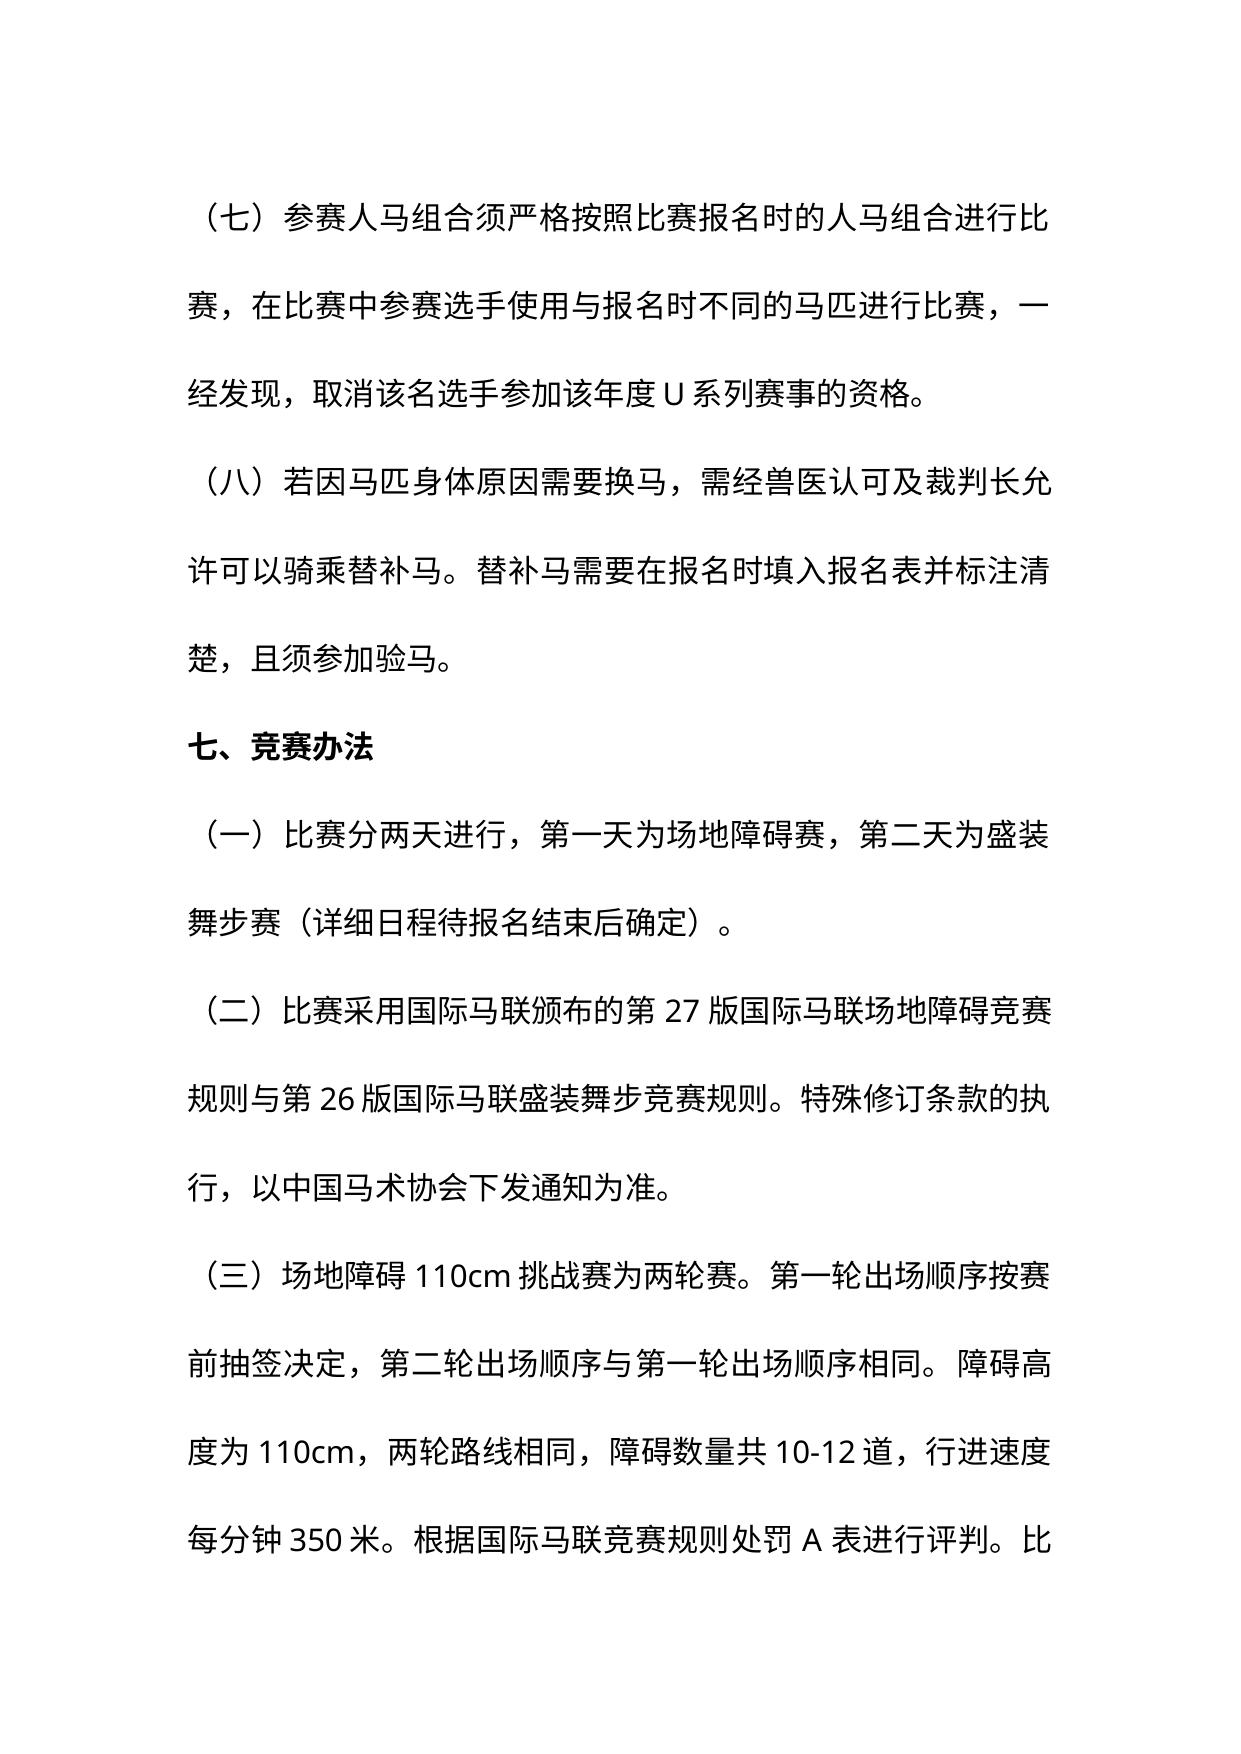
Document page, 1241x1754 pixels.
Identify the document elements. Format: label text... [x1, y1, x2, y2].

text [187, 1229, 1053, 1582]
text （七）参赛人马组合须严格按照比赛报名时的人马组合进行比赛，在比赛中参赛选手使用与报名时不同的马匹进行比赛，一经发现，取消该名选手参加该年度U系列赛事的资格。 [187, 172, 1053, 436]
text 七、竞赛办法 [187, 701, 1053, 789]
text （一）比赛分两天进行，第一天为场地障碍赛，第二天为盛装舞步赛（详细日程待报名结束后确定）。 [187, 789, 1053, 965]
text （八）若因马匹身体原因需要换马，需经兽医认可及裁判长允许可以骑乘替补马。替补马需要在报名时填入报名表并标注清楚，且须参加验马。 [187, 436, 1053, 701]
text （二）比赛采用国际马联颁布的第 27 版国际马联场地障碍竞赛规则与第26版国际马联盛装舞步竞赛规则。特殊修订条款的执行，以中国马术协会下发通知为准。 [187, 965, 1053, 1229]
